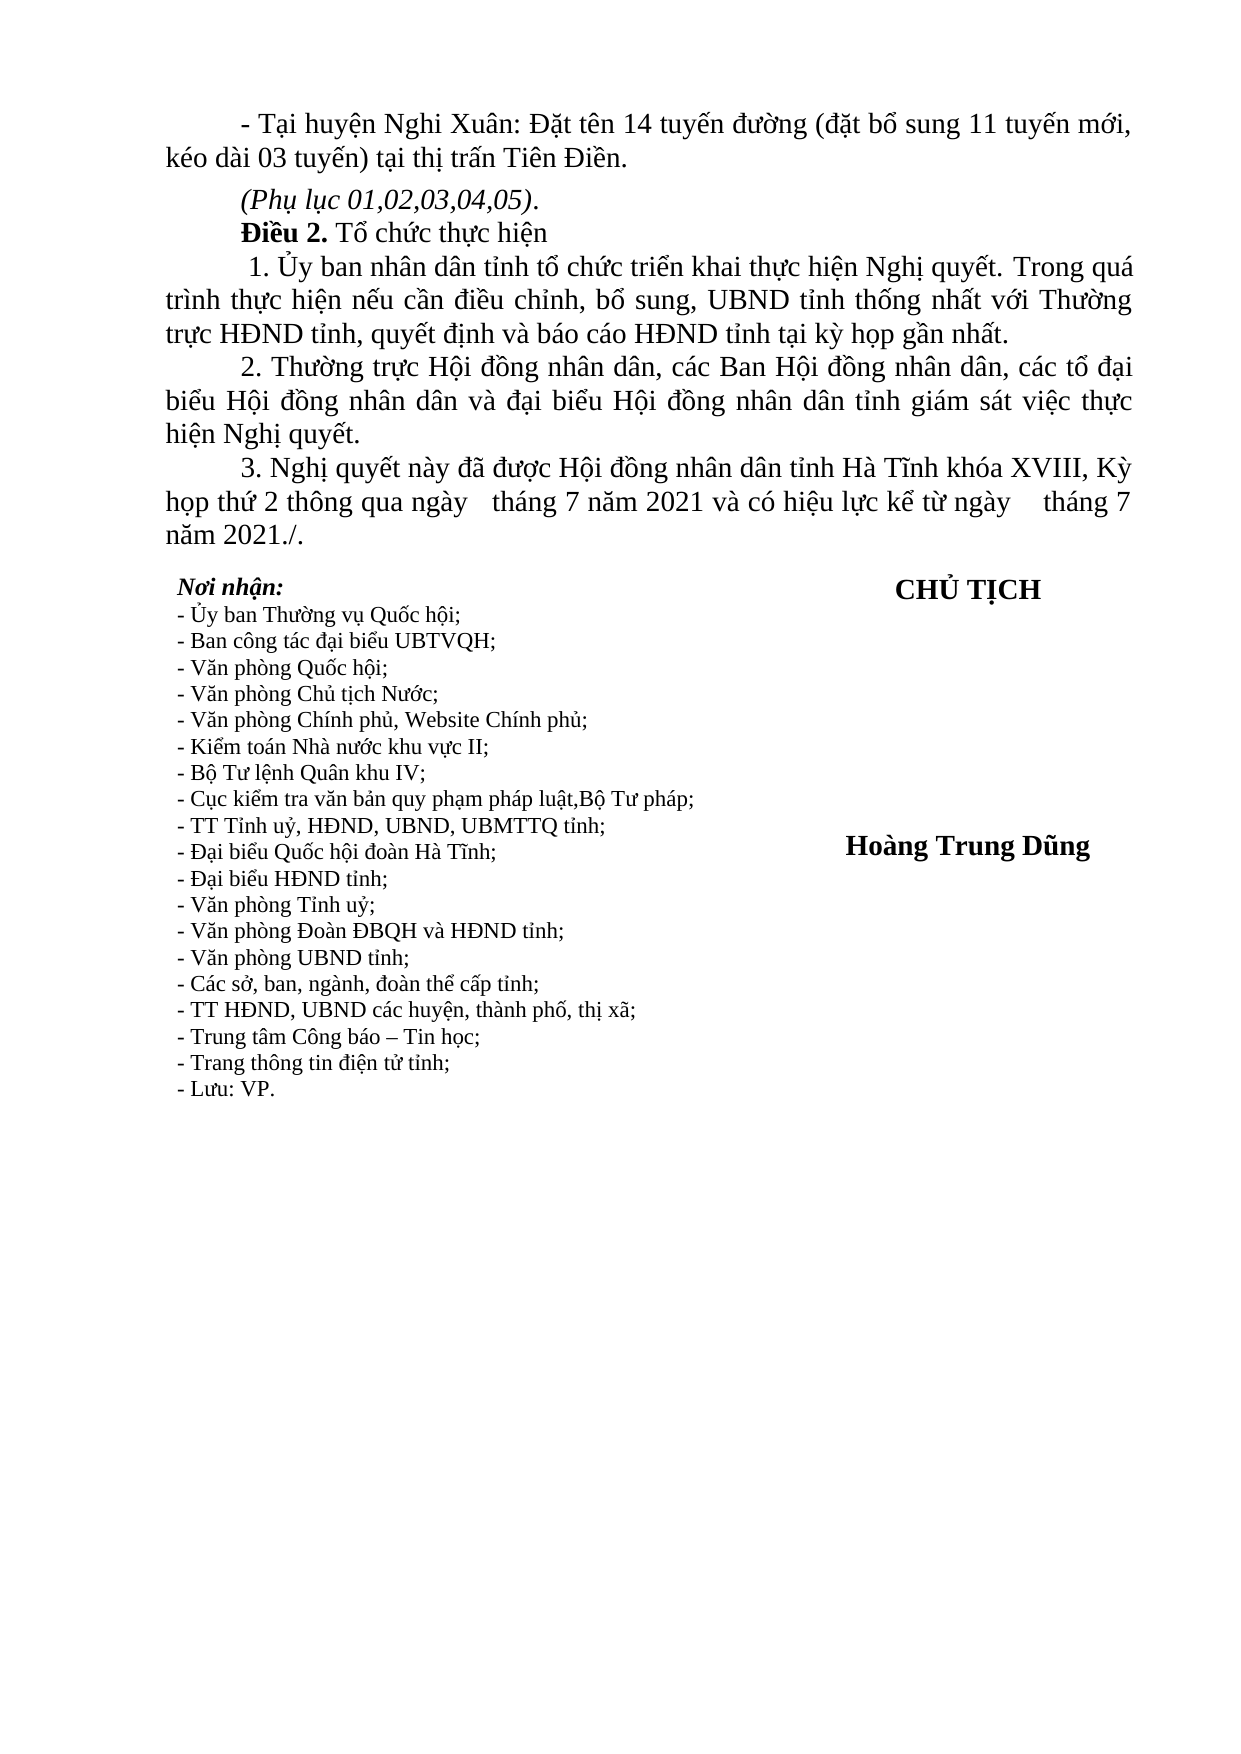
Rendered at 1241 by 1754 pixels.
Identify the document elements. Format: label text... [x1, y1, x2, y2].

text Điều 2. Tổ chức thực hiện [165, 215, 1134, 249]
table_header CHỦ TỊCH Hoàng Trung Dũng [712, 572, 1141, 1102]
text 2. Thường trực Hội đồng nhân dân, các Ban Hội đồng nhân dân, các tổ đại biểu Hội đồng nhân dân và đại biểu Hội đồng nhân dân tỉnh giám sát việc thực hiện Nghị quyết. [165, 349, 1134, 450]
text - Tại huyện Nghi Xuân: Đặt tên 14 tuyến đường (đặt bổ sung 11 tuyến mới, kéo dài 03 tuyến) tại thị trấn Tiên Điền. [165, 106, 1134, 173]
text 1. Ủy ban nhân dân tỉnh tổ chức triển khai thực hiện Nghị quyết. Trong quá trình thực hiện nếu cần điều chỉnh, bổ sung, UBND tỉnh thống nhất với Thường trực HĐND tỉnh, quyết định và báo cáo HĐND tỉnh tại kỳ họp gần nhất. [165, 249, 1134, 349]
text 3. Nghị quyết này đã được Hội đồng nhân dân tỉnh Hà Tĩnh khóa XVIII, Kỳ họp thứ 2 thông qua ngày tháng 7 năm 2021 và có hiệu lực kể từ ngày tháng 7 năm 2021./. [165, 450, 1134, 551]
text (Phụ lục 01,02,03,04,05). [165, 182, 1134, 215]
table_header Nơi nhận: - Ủy ban Thường vụ Quốc hội; - Ban công tác đại biểu UBTVQH; - Văn phòng Quốc hội; - Văn phòng Chủ tịch Nước; - Văn phòng Chính phủ, Website Chính phủ; - Kiểm toán Nhà nước khu vực II; - Bộ Tư lệnh Quân khu IV; - Cục kiểm tra văn bản quy phạm pháp luật,Bộ Tư pháp; - TT Tỉnh uỷ, HĐND, UBND, UBMTTQ tỉnh; - Đại biểu Quốc hội đoàn Hà Tĩnh; - Đại biểu HĐND tỉnh; - Văn phòng Tỉnh uỷ; - Văn phòng Đoàn ĐBQH và HĐND tỉnh; - Văn phòng UBND tỉnh; - Các sở, ban, ngành, đoàn thể cấp tỉnh; - TT HĐND, UBND các huyện, thành phố, thị xã; - Trung tâm Công báo – Tin học; - Trang thông tin điện tử tỉnh; - Lưu: VP. [166, 572, 712, 1102]
